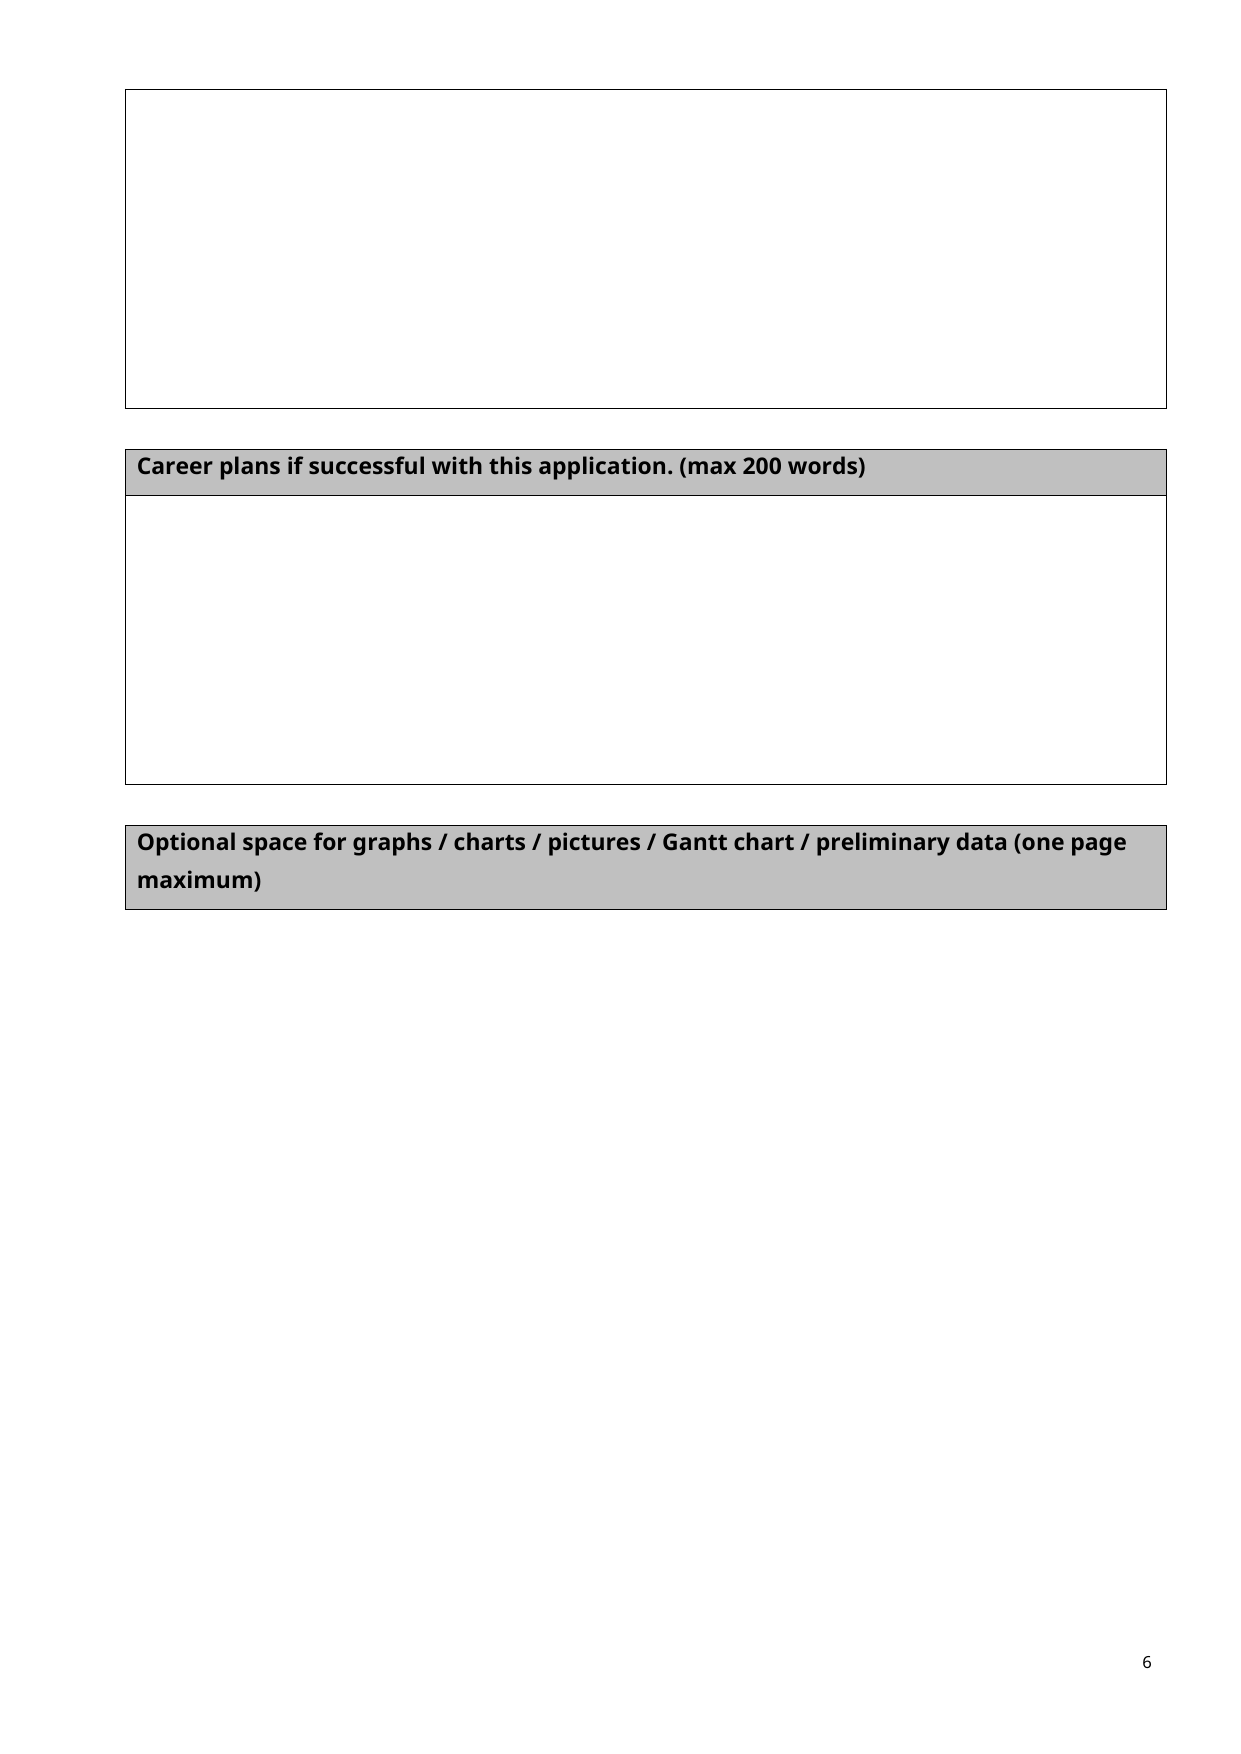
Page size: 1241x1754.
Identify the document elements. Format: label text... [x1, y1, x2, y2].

table_cell [126, 90, 1166, 408]
table_cell [126, 496, 1166, 784]
table_header Career plans if successful with this application. (max 200 words) [126, 450, 1166, 495]
table_header Optional space for graphs / charts / pictures / Gantt chart / preliminary data (one page maximum) [126, 826, 1166, 909]
